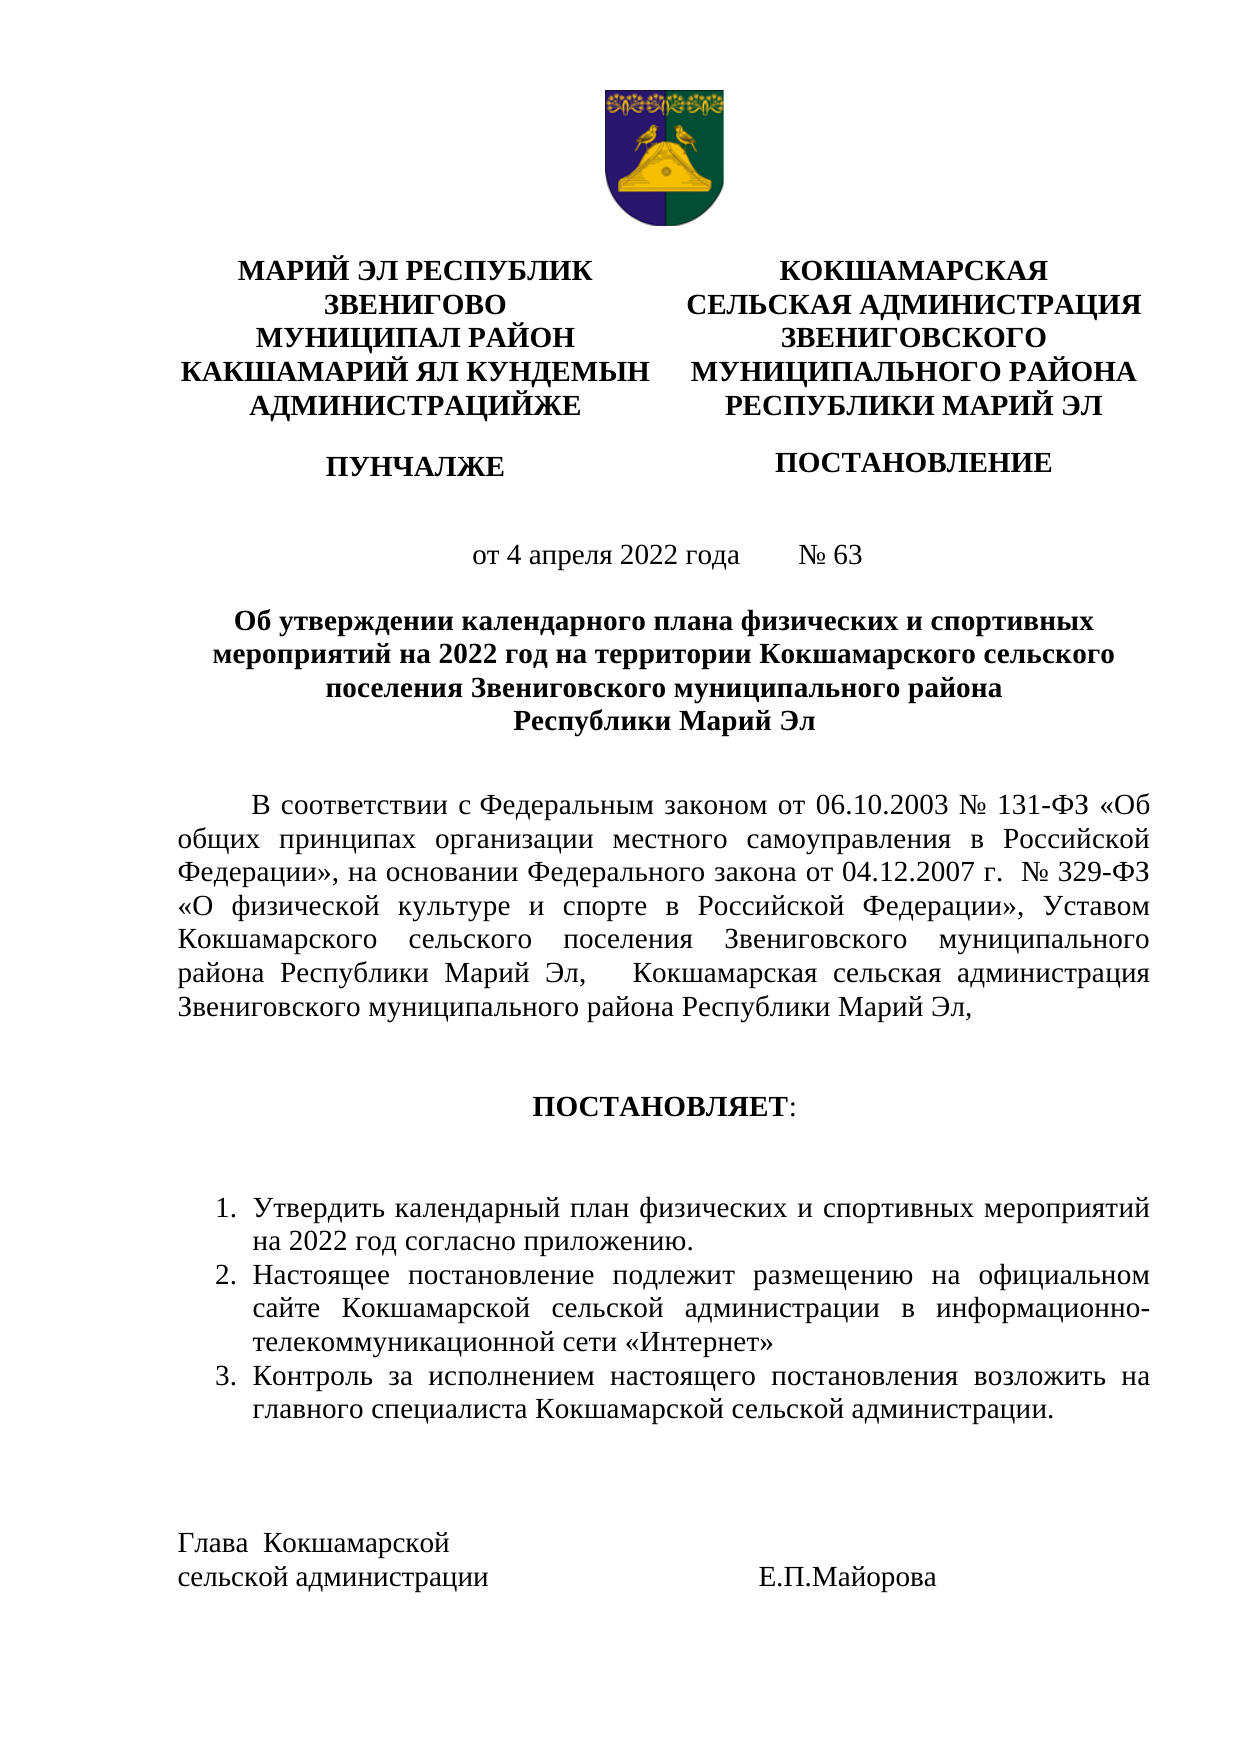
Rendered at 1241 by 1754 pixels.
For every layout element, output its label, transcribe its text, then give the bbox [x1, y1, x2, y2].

list Утвердить календарный план физических и спортивных мероприятий на 2022 год согласно приложению. [215, 1190, 1152, 1257]
text Глава Кокшамарской [177, 1525, 1152, 1559]
text В соответствии с Федеральным законом от 06.10.2003 № 131-ФЗ «Об общих принципах организации местного самоуправления в Российской Федерации», на основании Федерального закона от 04.12.2007 г. № 329-ФЗ «О физической культуре и спорте в Российской Федерации», Уставом Кокшамарского сельского поселения Звениговского муниципального района Республики Марий Эл, Кокшамарская сельская администрация Звениговского муниципального района Республики Марий Эл, [177, 762, 1152, 1022]
text ПОСТАНОВЛЯЕТ: [177, 1089, 1152, 1123]
text от 4 апреля 2022 года № 63 [177, 537, 1152, 571]
text Об утверждении календарного плана физических и спортивных мероприятий на 2022 год на территории Кокшамарского сельского поселения Звениговского муниципального района [177, 603, 1152, 703]
table_header КОКШАМАРСКАЯ СЕЛЬСКАЯ АДМИНИСТРАЦИЯ ЗВЕНИГОВСКОГО МУНИЦИПАЛЬНОГО РАЙОНА РЕСПУБЛИКИ МАРИЙ ЭЛ ПОСТАНОВЛЕНИЕ [665, 254, 1163, 537]
text сельской администрации Е.П.Майорова [177, 1559, 1152, 1592]
list Контроль за исполнением настоящего постановления возложить на главного специалиста Кокшамарской сельской администрации. [215, 1358, 1152, 1425]
text Республики Марий Эл [177, 703, 1152, 737]
list Настоящее постановление подлежит размещению на официальном сайте Кокшамарской сельской администрации в информационно-телекоммуникационной сети «Интернет» [215, 1257, 1152, 1358]
table_header МАРИЙ ЭЛ РЕСПУБЛИК ЗВЕНИГОВО МУНИЦИПАЛ РАЙОН КАКШАМАРИЙ ЯЛ КУНДЕМЫН АДМИНИСТРАЦИЙЖЕ ПУНЧАЛЖЕ [166, 254, 664, 537]
